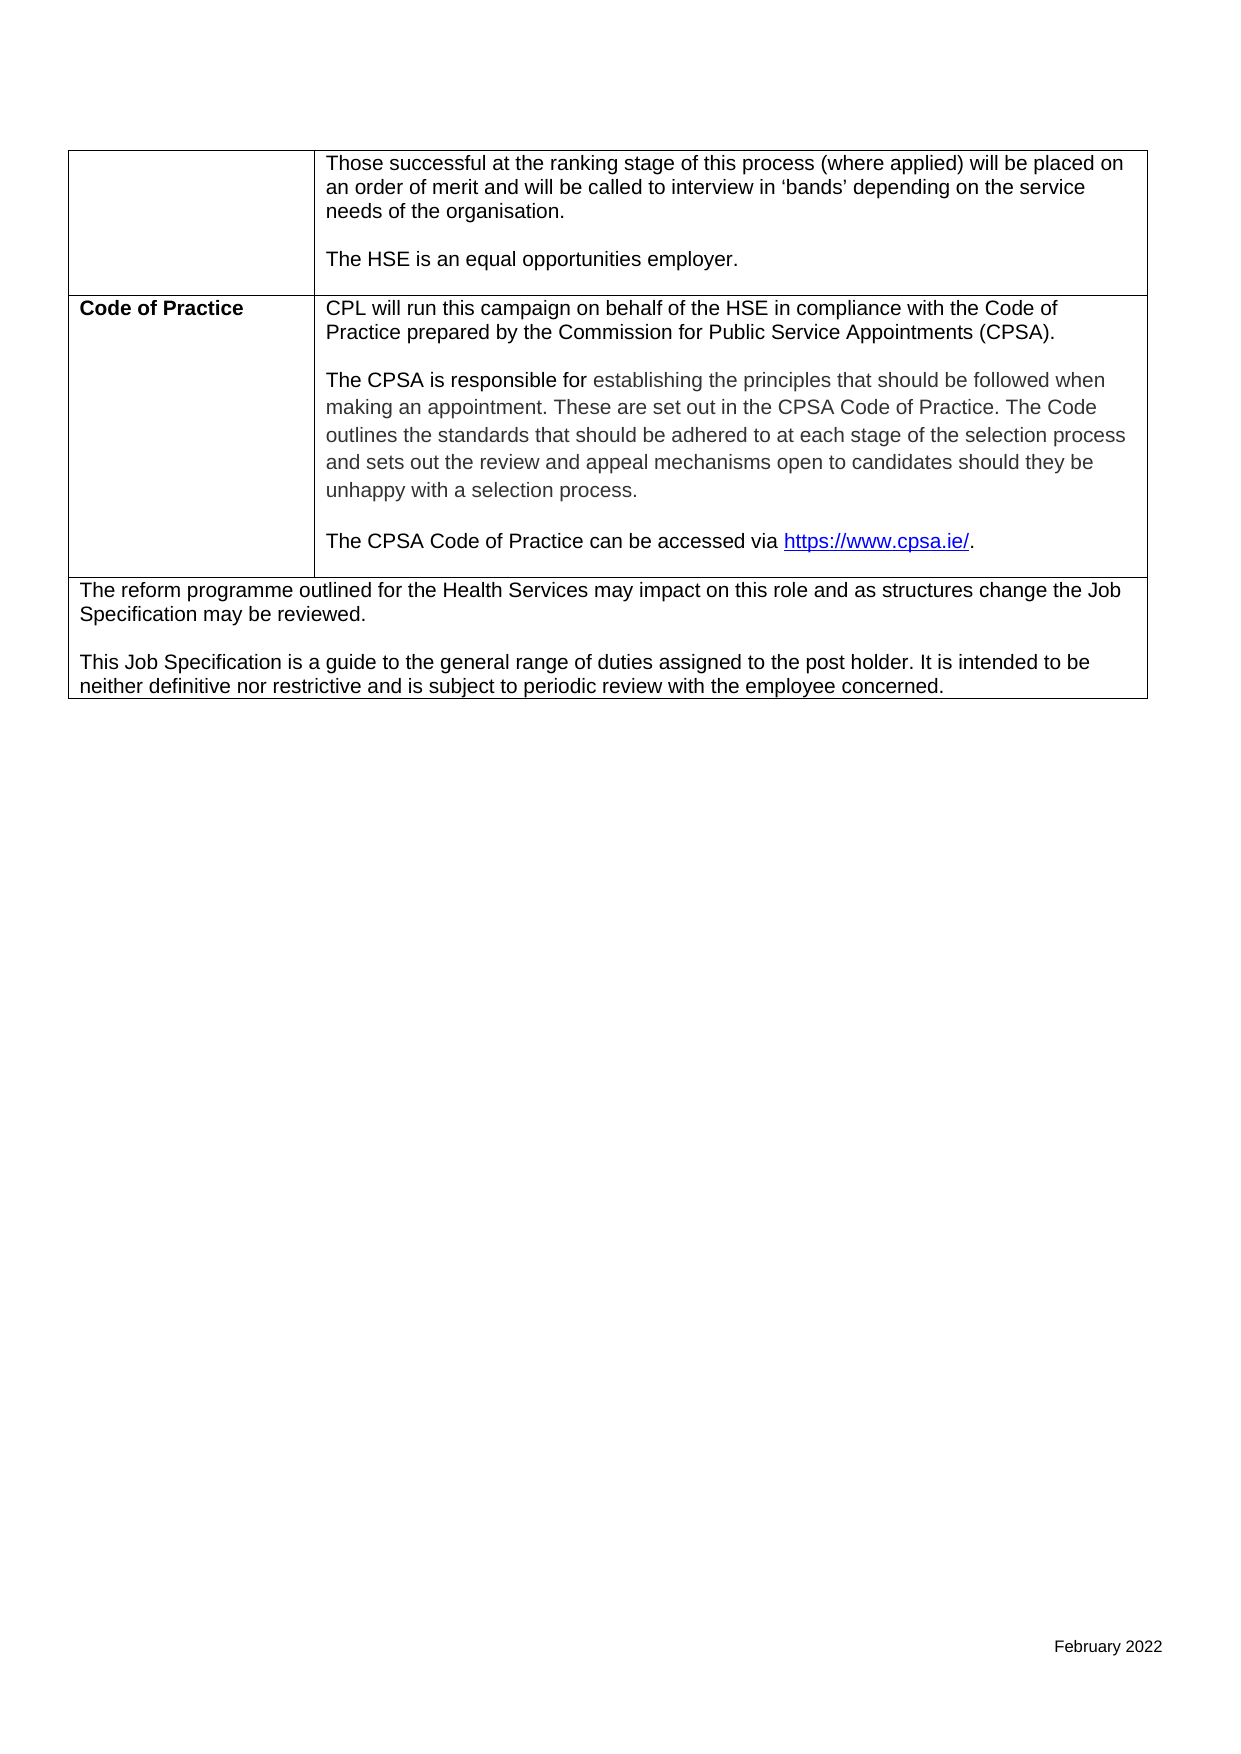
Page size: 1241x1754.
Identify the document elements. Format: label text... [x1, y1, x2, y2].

table_cell The reform programme outlined for the Health Services may impact on this role and as structures change the Job Specification may be reviewed. This Job Specification is a guide to the general range of duties assigned to the post holder. It is intended to be neither definitive nor restrictive and is subject to periodic review with the employee concerned. [69, 578, 1147, 698]
table_cell Code of Practice [69, 296, 314, 577]
table_cell CPL will run this campaign on behalf of the HSE in compliance with the Code of Practice prepared by the Commission for Public Service Appointments (CPSA). The CPSA is responsible for establishing the principles that should be followed when making an appointment. These are set out in the CPSA Code of Practice. The Code outlines the standards that should be adhered to at each stage of the selection process and sets out the review and appeal mechanisms open to candidates should they be unhappy with a selection process. The CPSA Code of Practice can be accessed via https://www.cpsa.ie/. [315, 296, 1147, 577]
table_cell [69, 151, 314, 295]
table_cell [315, 151, 1147, 295]
